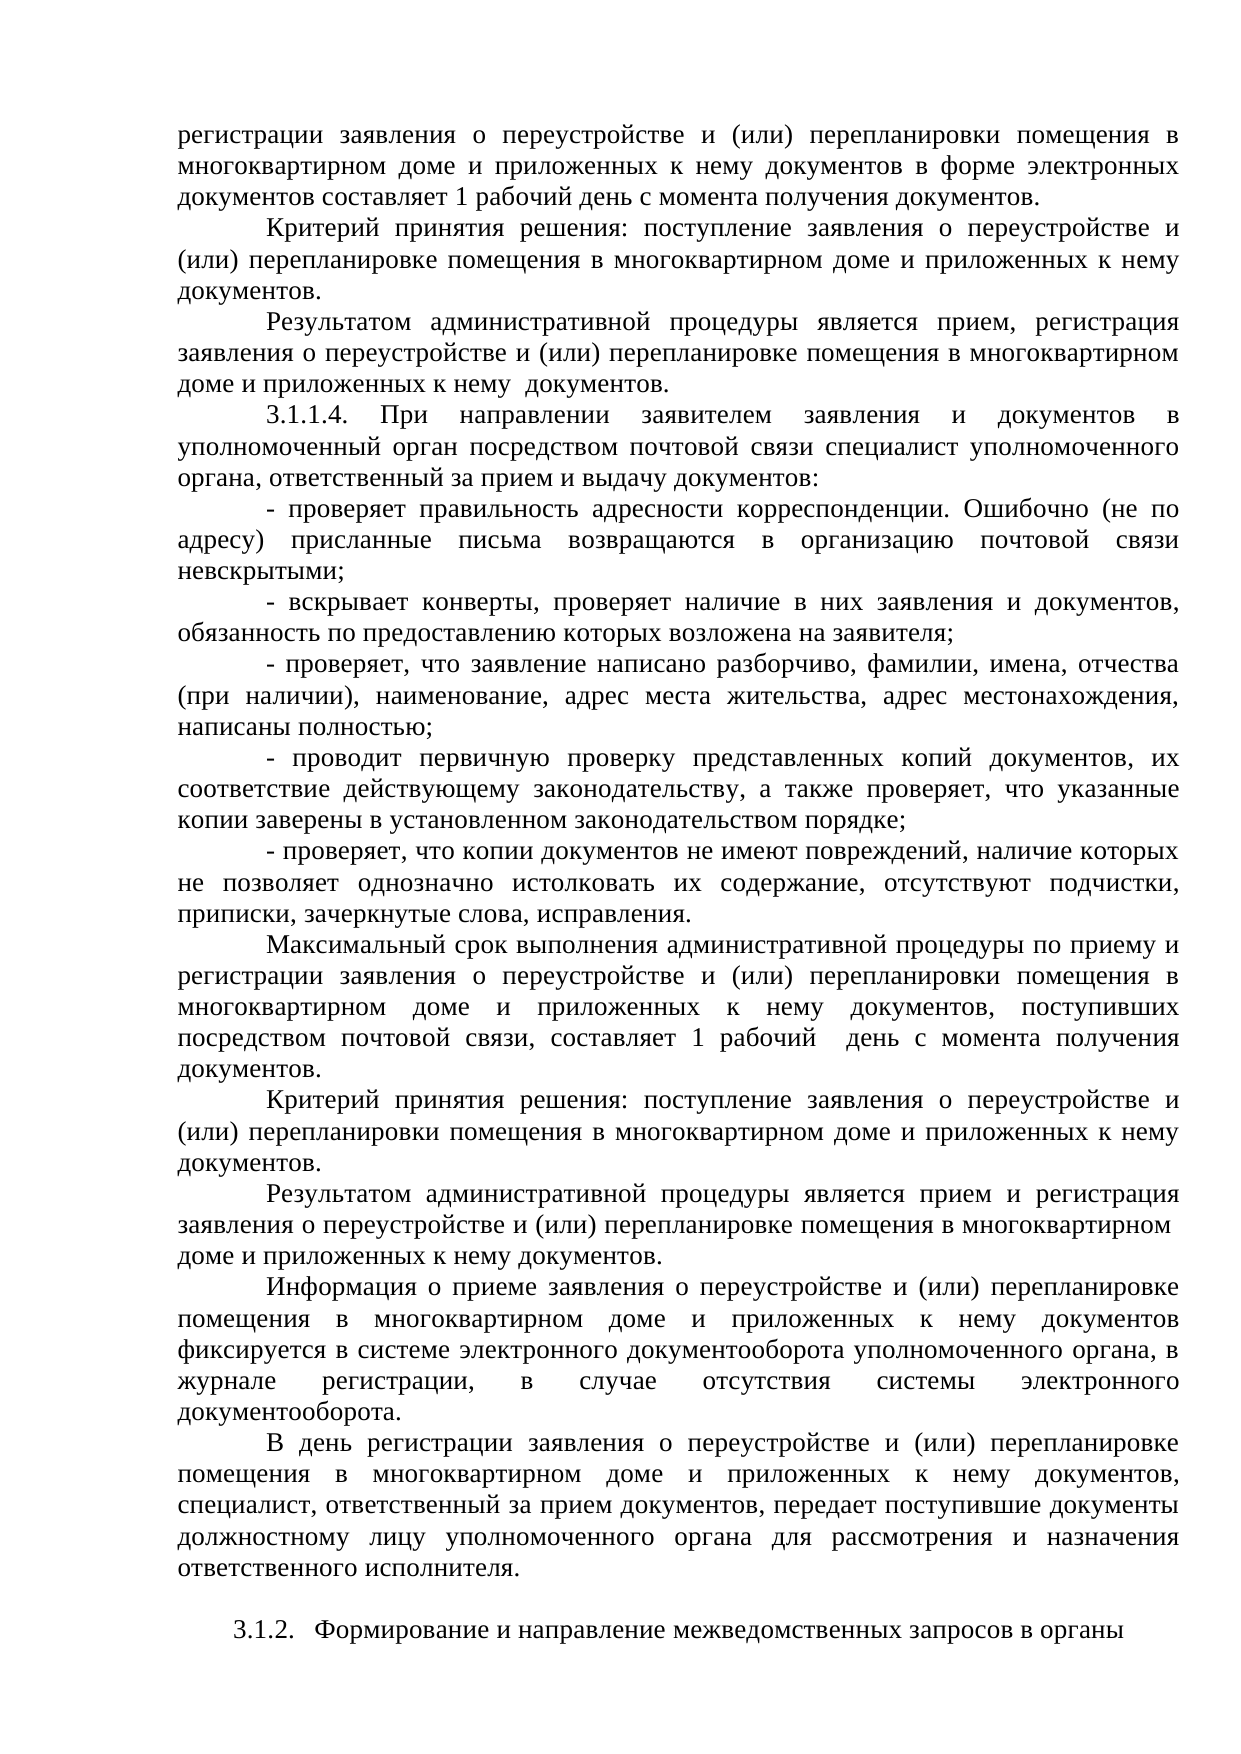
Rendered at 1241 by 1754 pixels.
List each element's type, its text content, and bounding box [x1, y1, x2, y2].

text - проверяет правильность адресности корреспонденции. Ошибочно (не по адресу) присланные письма возвращаются в организацию почтовой связи невскрытыми; [177, 492, 1181, 585]
text 3.1.1.4. При направлении заявителем заявления и документов в уполномоченный орган посредством почтовой связи специалист уполномоченного органа, ответственный за прием и выдачу документов: [177, 398, 1181, 492]
text Информация о приеме заявления о переустройстве и (или) перепланировке помещения в многоквартирном доме и приложенных к нему документов фиксируется в системе электронного документооборота уполномоченного органа, в журнале регистрации, в случае отсутствия системы электронного документооборота. [177, 1271, 1181, 1426]
text Максимальный срок выполнения административной процедуры по приему и регистрации заявления о переустройстве и (или) перепланировки помещения в многоквартирном доме и приложенных к нему документов, поступивших посредством почтовой связи, составляет 1 рабочий день с момента получения документов. [177, 928, 1181, 1084]
text Критерий принятия решения: поступление заявления о переустройстве и (или) перепланировки помещения в многоквартирном доме и приложенных к нему документов. [177, 1084, 1181, 1177]
text Результатом административной процедуры является прием, регистрация заявления о переустройстве и (или) перепланировке помещения в многоквартирном доме и приложенных к нему документов. [177, 305, 1181, 398]
text - проверяет, что копии документов не имеют повреждений, наличие которых не позволяет однозначно истолковать их содержание, отсутствуют подчистки, приписки, зачеркнутые слова, исправления. [177, 834, 1181, 928]
text - проводит первичную проверку представленных копий документов, их соответствие действующему законодательству, а также проверяет, что указанные копии заверены в установленном законодательством порядке; [177, 741, 1181, 834]
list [177, 1613, 1181, 1644]
text Результатом административной процедуры является прием и регистрация заявления о переустройстве и (или) перепланировке помещения в многоквартирном доме и приложенных к нему документов. [177, 1177, 1181, 1271]
text Критерий принятия решения: поступление заявления о переустройстве и (или) перепланировке помещения в многоквартирном доме и приложенных к нему документов. [177, 212, 1181, 305]
text - вскрывает конверты, проверяет наличие в них заявления и документов, обязанность по предоставлению которых возложена на заявителя; [177, 585, 1181, 648]
text - проверяет, что заявление написано разборчиво, фамилии, имена, отчества (при наличии), наименование, адрес места жительства, адрес местонахождения, написаны полностью; [177, 648, 1181, 741]
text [177, 118, 1181, 212]
text В день регистрации заявления о переустройстве и (или) перепланировке помещения в многоквартирном доме и приложенных к нему документов, специалист, ответственный за прием документов, передает поступившие документы должностному лицу уполномоченного органа для рассмотрения и назначения ответственного исполнителя. [177, 1426, 1181, 1582]
